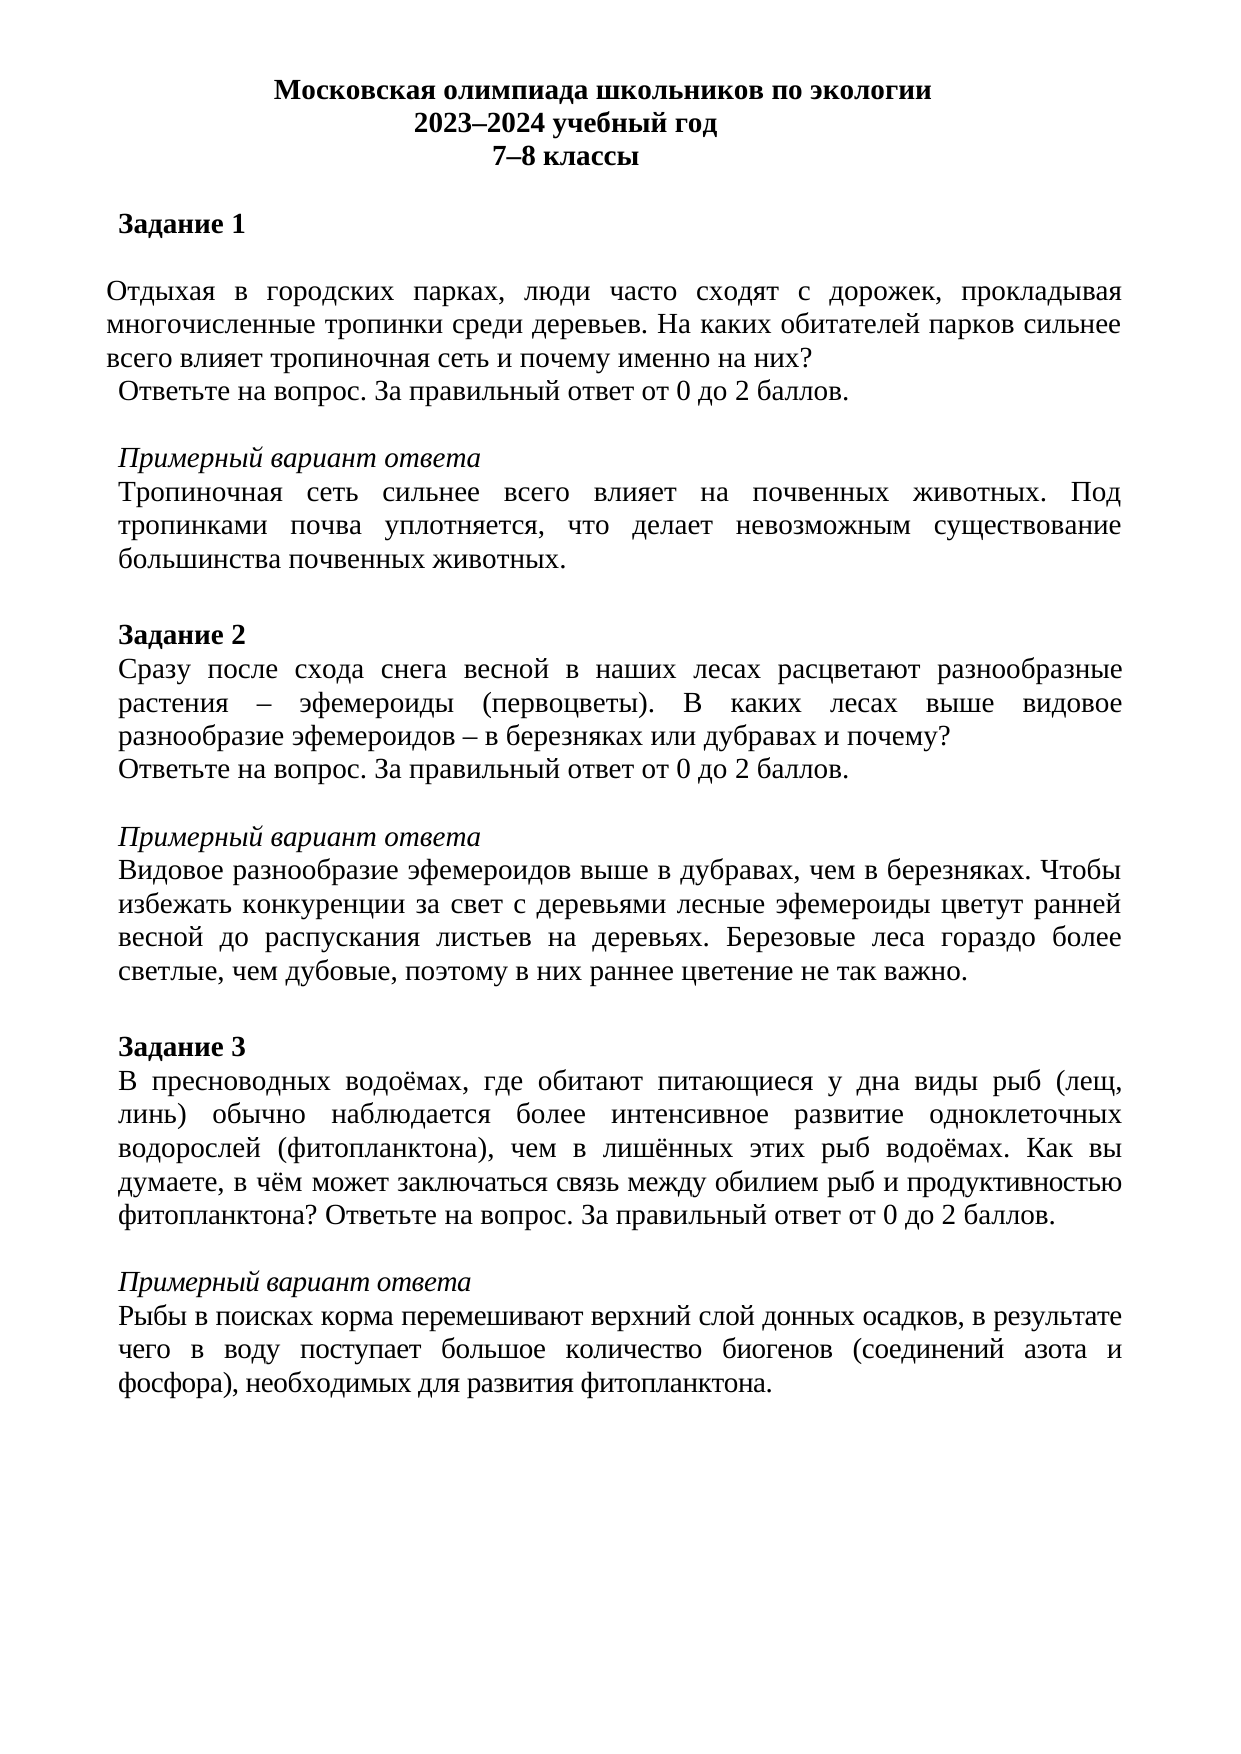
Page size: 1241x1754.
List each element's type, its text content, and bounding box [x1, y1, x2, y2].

subtitle Задание 3 [118, 1030, 1134, 1063]
text Ответьте на вопрос. За правильный ответ от 0 до 2 баллов. [118, 373, 1134, 407]
text Примерный вариант ответа [118, 1264, 1123, 1298]
text Сразу после схода снега весной в наших лесах расцветают разнообразные растения – эфемероиды (первоцветы). В каких лесах выше видовое разнообразие эфемероидов – в березняках или дубравах и почему? [118, 651, 1123, 752]
subtitle Задание 2 [118, 618, 1134, 651]
text Ответьте на вопрос. За правильный ответ от 0 до 2 баллов. [118, 752, 1134, 785]
text Рыбы в поисках корма перемешивают верхний слой донных осадков, в результате чего в воду поступает большое количество биогенов (соединений азота и фосфора), необходимых для развития фитопланктона. [118, 1298, 1123, 1398]
text Тропиночная сеть сильнее всего влияет на почвенных животных. Под тропинками почва уплотняется, что делает невозможным существование большинства почвенных животных. [118, 474, 1123, 574]
text Отдыхая в городских парках, люди часто сходят с дорожек, прокладывая многочисленные тропинки среди деревьев. На каких обитателей парков сильнее всего влияет тропиночная сеть и почему именно на них? [106, 273, 1123, 373]
subtitle Задание 1 [118, 206, 1134, 239]
subtitle 7–8 классы [118, 139, 950, 172]
text Примерный вариант ответа [118, 819, 1123, 852]
text Видовое разнообразие эфемероидов выше в дубравах, чем в березняках. Чтобы избежать конкуренции за свет с деревьями лесные эфемероиды цветут ранней весной до распускания листьев на деревьях. Березовые леса гораздо более светлые, чем дубовые, поэтому в них раннее цветение не так важно. [118, 852, 1123, 986]
text Примерный вариант ответа [118, 440, 1123, 474]
text Московская олимпиада школьников по экологии 2023–2024 учебный год [181, 72, 949, 139]
text В пресноводных водоёмах, где обитают питающиеся у дна виды рыб (лещ, линь) обычно наблюдается более интенсивное развитие одноклеточных водорослей (фитопланктона), чем в лишённых этих рыб водоёмах. Как вы думаете, в чём может заключаться связь между обилием рыб и продуктивностью фитопланктона? Ответьте на вопрос. За правильный ответ от 0 до 2 баллов. [118, 1063, 1123, 1231]
